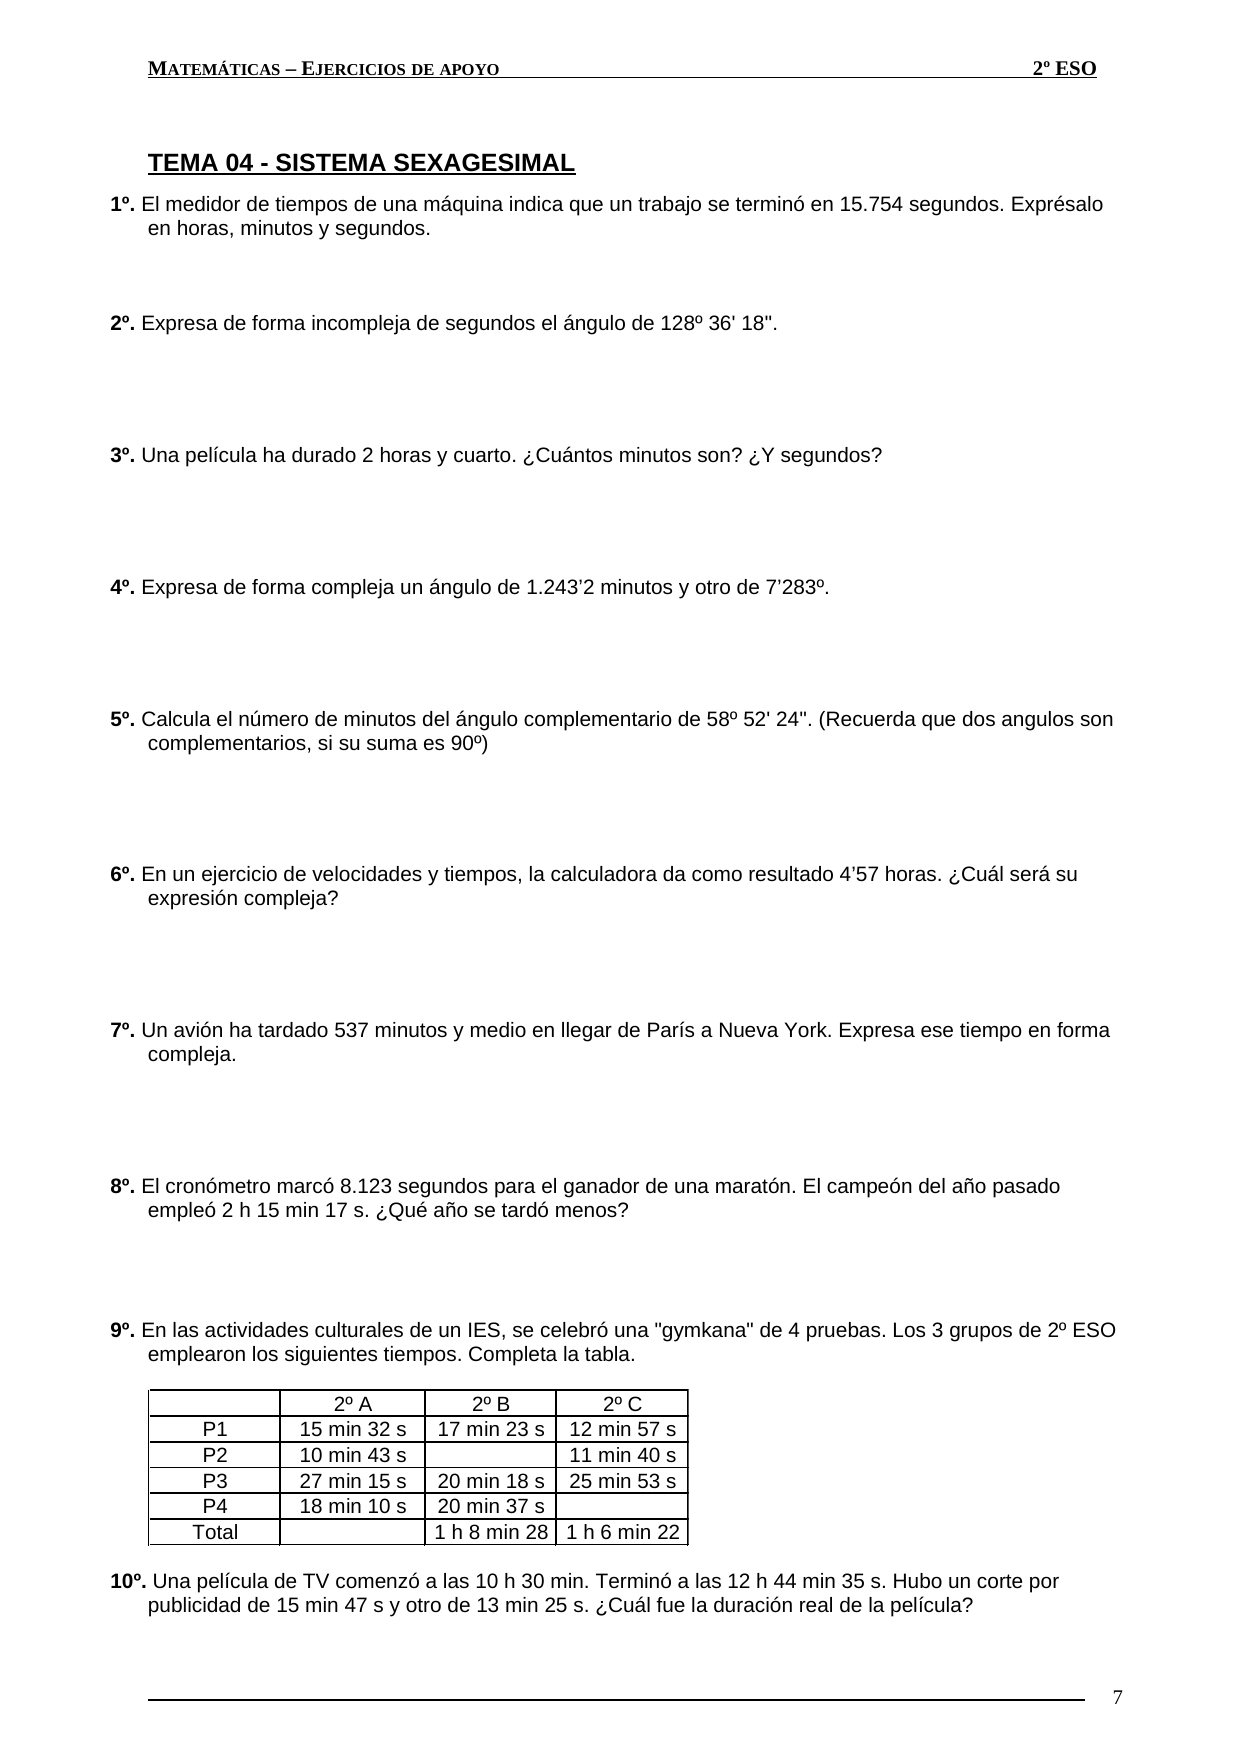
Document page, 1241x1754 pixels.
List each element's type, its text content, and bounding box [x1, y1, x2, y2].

text 3º. Una película ha durado 2 horas y cuarto. ¿Cuántos minutos son? ¿Y segundos? [110, 443, 1122, 467]
text TEMA 04 - SISTEMA SEXAGESIMAL [148, 148, 1122, 177]
text 8º. El cronómetro marcó 8.123 segundos para el ganador de una maratón. El campeón del año pasado empleó 2 h 15 min 17 s. ¿Qué año se tardó menos? [110, 1174, 1122, 1222]
text 9º. En las actividades culturales de un IES, se celebró una "gymkana" de 4 pruebas. Los 3 grupos de 2º ESO emplearon los siguientes tiempos. Completa la tabla. [110, 1317, 1122, 1365]
text 5º. Calcula el número de minutos del ángulo complementario de 58º 52' 24''. (Recuerda que dos angulos son complementarios, si su suma es 90º) [110, 707, 1122, 754]
text 4º. Expresa de forma compleja un ángulo de 1.243’2 minutos y otro de 7’283º. [110, 575, 1122, 599]
text 1º. El medidor de tiempos de una máquina indica que un trabajo se terminó en 15.754 segundos. Exprésalo en horas, minutos y segundos. [110, 191, 1122, 239]
text 6º. En un ejercicio de velocidades y tiempos, la calculadora da como resultado 4’57 horas. ¿Cuál será su expresión compleja? [110, 862, 1122, 910]
text 10º. Una película de TV comenzó a las 10 h 30 min. Terminó a las 12 h 44 min 35 s. Hubo un corte por publicidad de 15 min 47 s y otro de 13 min 25 s. ¿Cuál fue la duración real de la película? [110, 1569, 1122, 1617]
text 7º. Un avión ha tardado 537 minutos y medio en llegar de París a Nueva York. Expresa ese tiempo en forma compleja. [110, 1018, 1122, 1066]
text 2º. Expresa de forma incompleja de segundos el ángulo de 128º 36' 18''. [110, 311, 1122, 335]
